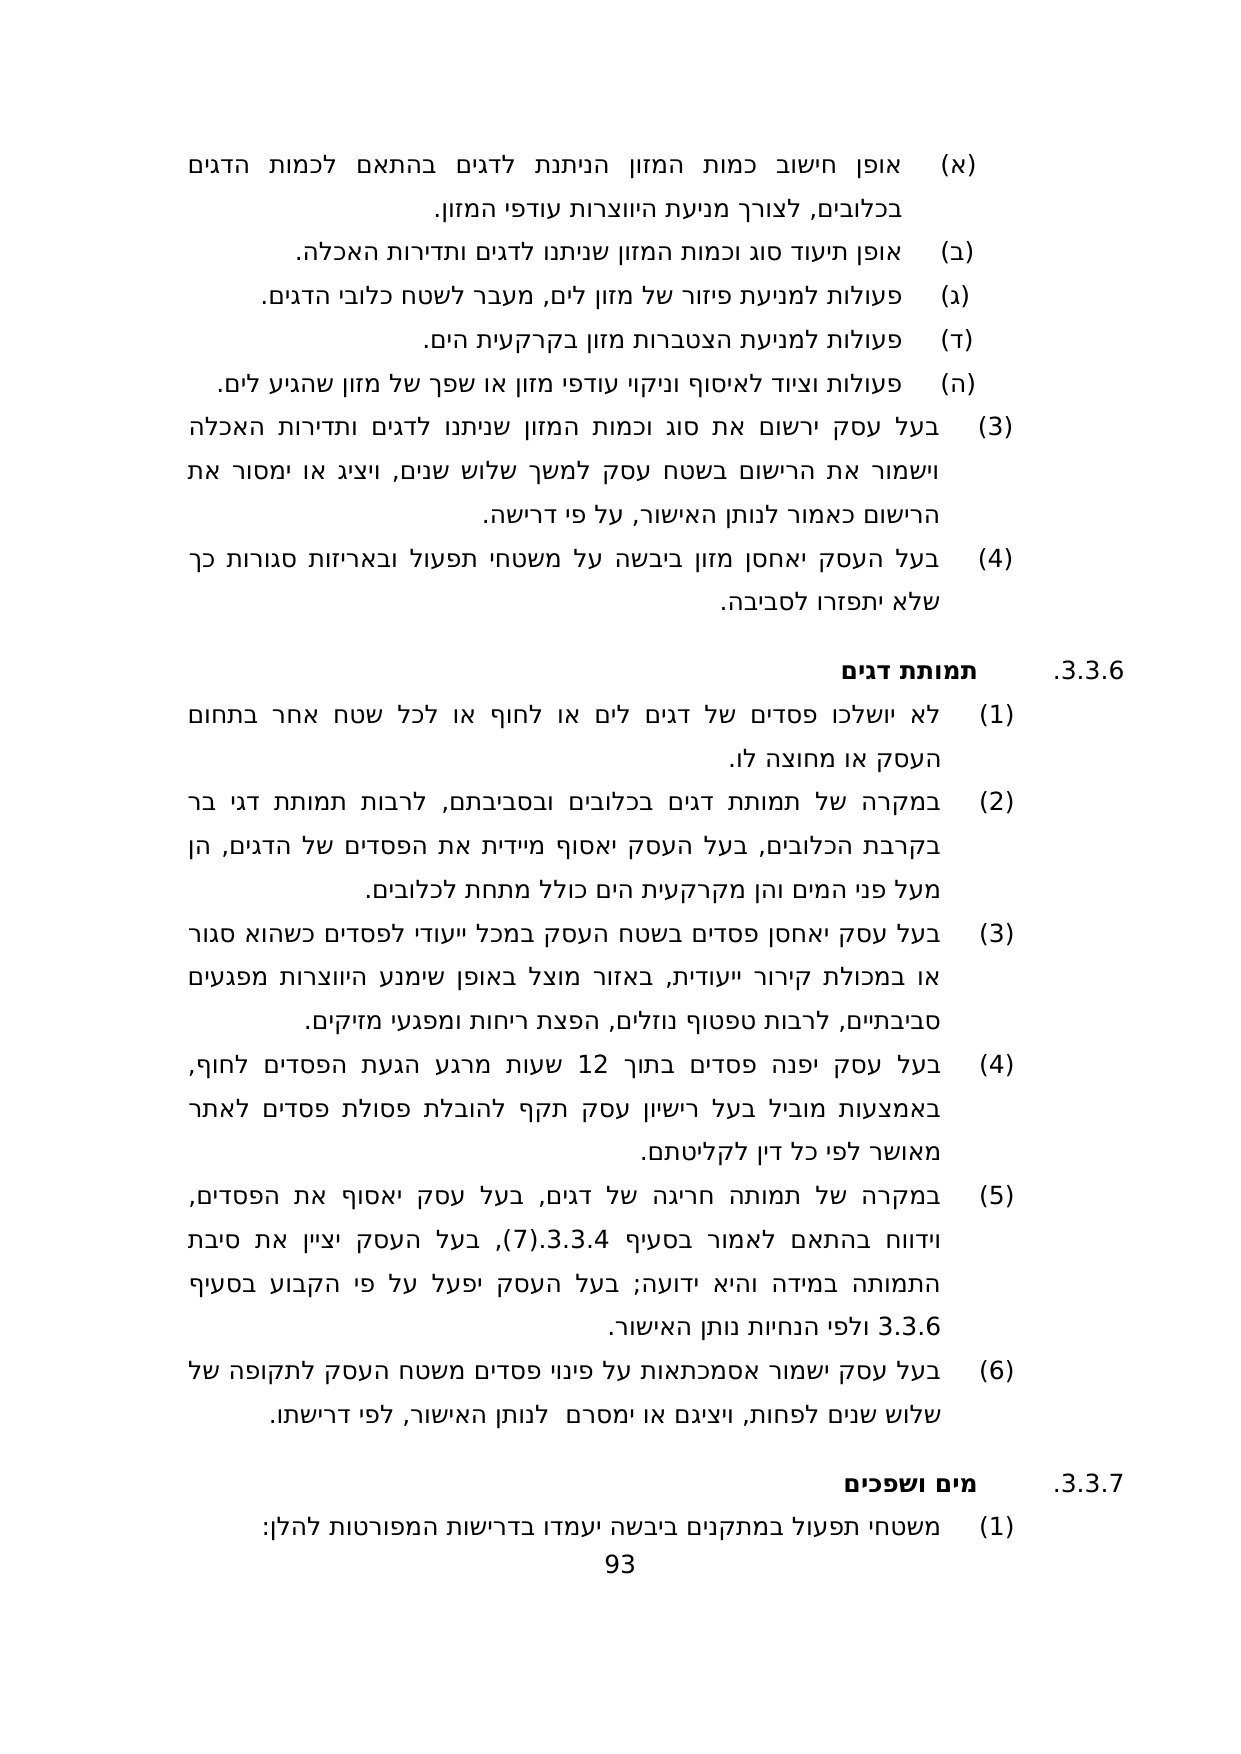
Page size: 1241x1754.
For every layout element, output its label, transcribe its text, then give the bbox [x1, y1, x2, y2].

list בעל עסק יפנה פסדים בתוך 12 שעות מרגע הגעת הפסדים לחוף, באמצעות מוביל בעל רישיון עסק תקף להובלת פסולת פסדים לאתר מאושר לפי כל דין לקליטתם. [187, 1050, 979, 1167]
list בעל עסק ישמור אסמכתאות על פינוי פסדים משטח העסק לתקופה של שלוש שנים לפחות, ויציגם או ימסרם לנותן האישור, לפי דרישתו. [187, 1356, 979, 1429]
list בעל עסק ירשום את סוג וכמות המזון שניתנו לדגים ותדירות האכלה וישמור את הרישום בשטח עסק למשך שלוש שנים, ויציג או ימסור את הרישום כאמור לנותן האישור, על פי דרישה. [187, 412, 978, 529]
subtitle תמותת דגים [187, 656, 1053, 685]
list בעל העסק יאחסן מזון ביבשה על משטחי תפעול ובאריזות סגורות כך שלא יתפזרו לסביבה. [187, 544, 978, 617]
list פעולות למניעת פיזור של מזון לים, מעבר לשטח כלובי הדגים. [187, 281, 940, 310]
list בעל עסק יאחסן פסדים בשטח העסק במכל ייעודי לפסדים כשהוא סגור או במכולת קירור ייעודית, באזור מוצל באופן שימנע היווצרות מפגעים סביבתיים, לרבות טפטוף נוזלים, הפצת ריחות ומפגעי מזיקים. [187, 919, 979, 1035]
list משטחי תפעול במתקנים ביבשה יעמדו בדרישות המפורטות להלן: [187, 1512, 979, 1542]
subtitle מים ושפכים [187, 1469, 1053, 1498]
list במקרה של תמותת דגים בכלובים ובסביבתם, לרבות תמותת דגי בר בקרבת הכלובים, בעל העסק יאסוף מיידית את הפסדים של הדגים, הן מעל פני המים והן מקרקעית הים כולל מתחת לכלובים. [187, 787, 979, 904]
list לא יושלכו פסדים של דגים לים או לחוף או לכל שטח אחר בתחום העסק או מחוצה לו. [187, 700, 979, 773]
list פעולות למניעת הצטברות מזון בקרקעית הים. [187, 325, 940, 354]
list פעולות וציוד לאיסוף וניקוי עודפי מזון או שפך של מזון שהגיע לים. [187, 369, 940, 398]
list אופן חישוב כמות המזון הניתנת לדגים בהתאם לכמות הדגים בכלובים, לצורך מניעת היווצרות עודפי המזון. [187, 150, 940, 223]
list אופן תיעוד סוג וכמות המזון שניתנו לדגים ותדירות האכלה. [187, 237, 940, 267]
list במקרה של תמותה חריגה של דגים, בעל עסק יאסוף את הפסדים, וידווח בהתאם לאמור בסעיף 3.3.4.(7), בעל העסק יציין את סיבת התמותה במידה והיא ידועה; בעל העסק יפעל על פי הקבוע בסעיף 3.3.6 ולפי הנחיות נותן האישור. [187, 1181, 979, 1342]
